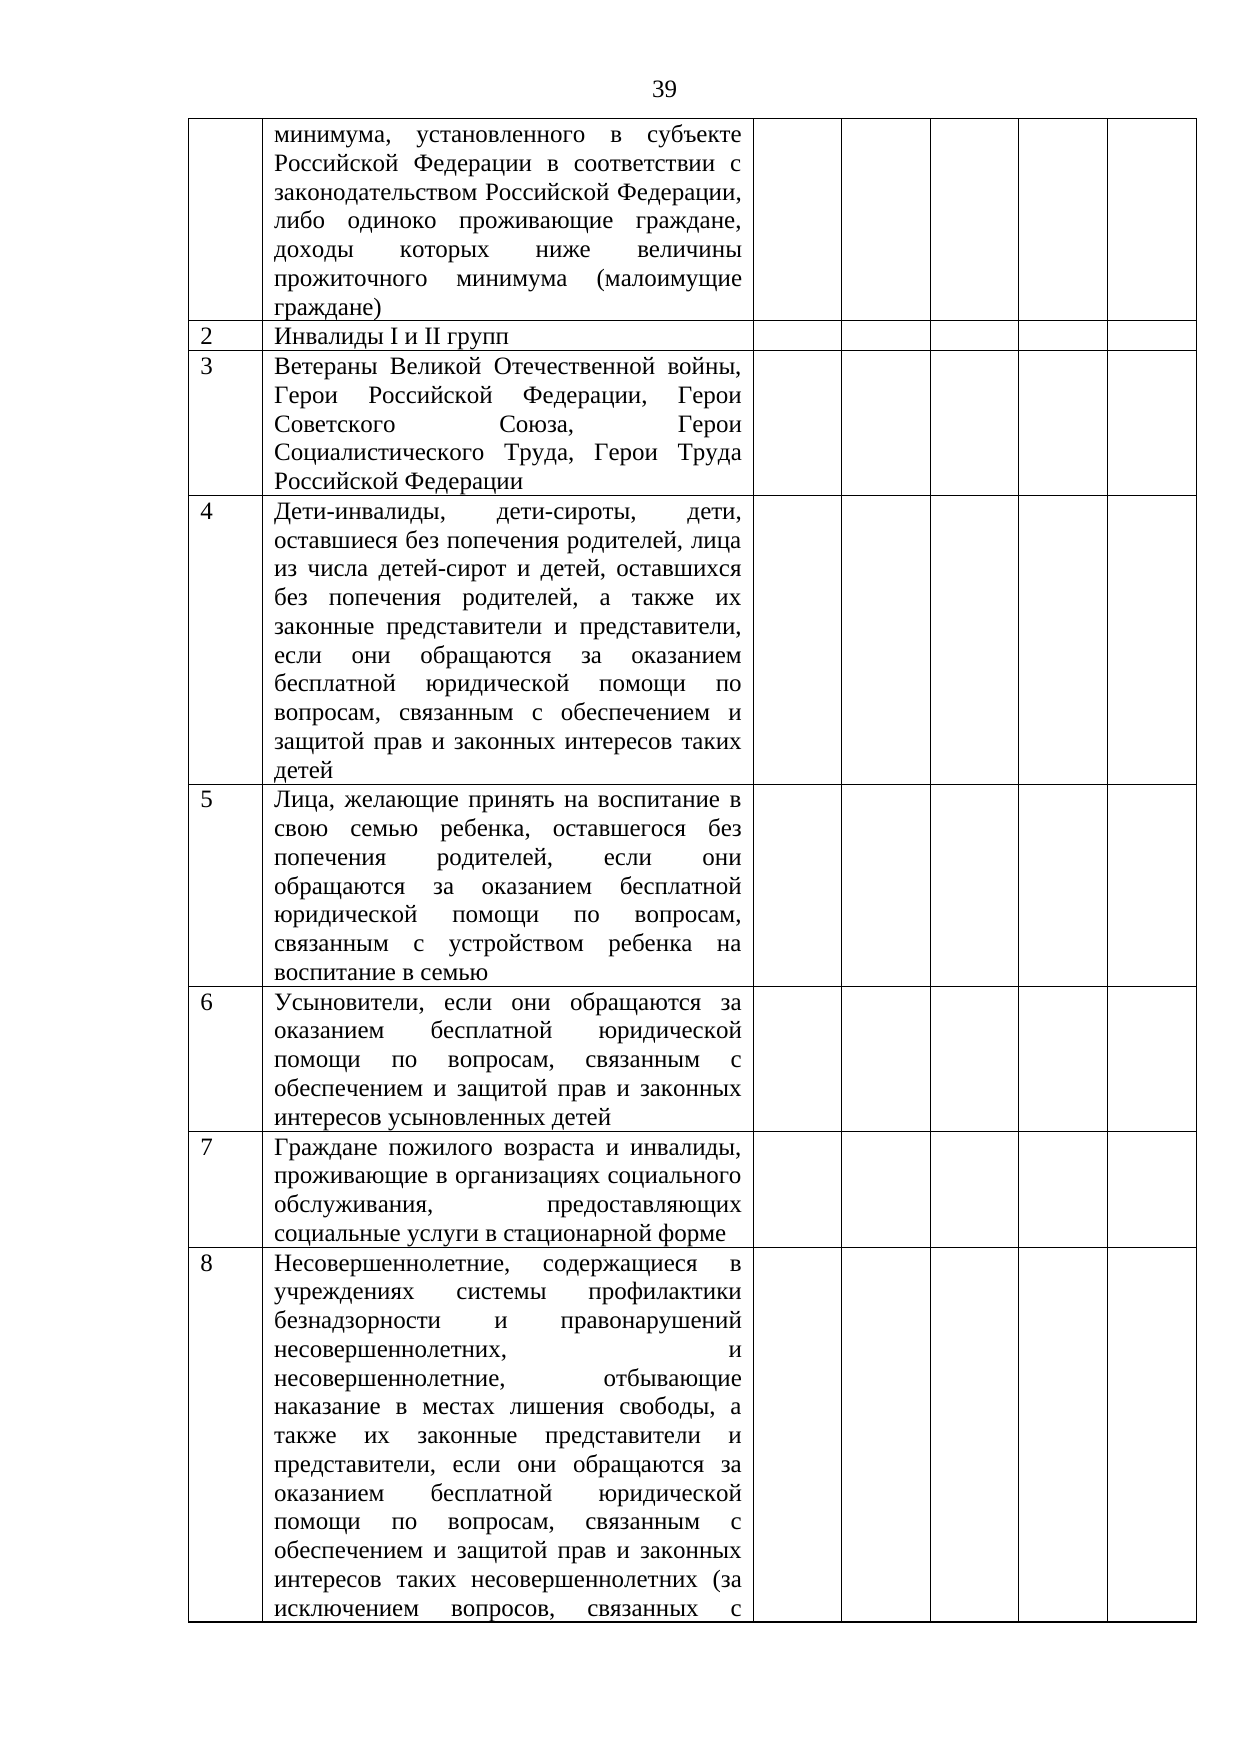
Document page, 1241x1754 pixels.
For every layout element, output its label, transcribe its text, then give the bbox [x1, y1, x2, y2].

table_cell 5 [189, 785, 262, 986]
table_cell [263, 1248, 753, 1621]
table_cell [931, 987, 1018, 1131]
table_cell [1108, 119, 1196, 320]
table_cell [842, 785, 930, 986]
table_cell Ветераны Великой Отечественной войны, Герои Российской Федерации, Герои Советского Союза, Герои Социалистического Труда, Герои Труда Российской Федерации [263, 351, 753, 495]
table_cell [842, 987, 930, 1131]
table_cell [931, 496, 1018, 783]
table_cell [754, 785, 841, 986]
table_cell 7 [189, 1132, 262, 1247]
table_cell [754, 1132, 841, 1247]
table_cell [754, 987, 841, 1131]
table_cell Усыновители, если они обращаются за оказанием бесплатной юридической помощи по вопросам, связанным с обеспечением и защитой прав и законных интересов усыновленных детей [263, 987, 753, 1131]
table_cell [1108, 785, 1196, 986]
table_cell [1108, 351, 1196, 495]
table_cell [931, 351, 1018, 495]
table_cell [754, 351, 841, 495]
table_cell [754, 1248, 841, 1621]
table_cell [931, 119, 1018, 320]
table_cell 4 [189, 496, 262, 783]
table_cell [1108, 321, 1196, 350]
table_cell [1108, 987, 1196, 1131]
table_cell [1019, 351, 1107, 495]
table_cell 8 [189, 1248, 262, 1621]
table_cell [1108, 1248, 1196, 1621]
table_cell [754, 321, 841, 350]
table_cell [1108, 496, 1196, 783]
table_cell [931, 321, 1018, 350]
table_cell [931, 785, 1018, 986]
table_cell [842, 321, 930, 350]
table_cell [1108, 1132, 1196, 1247]
table_cell [931, 1132, 1018, 1247]
table_cell [1019, 785, 1107, 986]
table_cell Дети-инвалиды, дети-сироты, дети, оставшиеся без попечения родителей, лица из числа детей-сирот и детей, оставшихся без попечения родителей, а также их законные представители и представители, если они обращаются за оказанием бесплатной юридической помощи по вопросам, связанным с обеспечением и защитой прав и законных интересов таких детей [263, 496, 753, 783]
table_cell 1 [189, 119, 262, 320]
table_cell [1019, 496, 1107, 783]
table_cell [1019, 119, 1107, 320]
table_cell [842, 1248, 930, 1621]
table_cell 3 [189, 351, 262, 495]
table_cell [931, 1248, 1018, 1621]
table_cell [754, 496, 841, 783]
table_cell Лица, желающие принять на воспитание в свою семью ребенка, оставшегося без попечения родителей, если они обращаются за оказанием бесплатной юридической помощи по вопросам, связанным с устройством ребенка на воспитание в семью [263, 785, 753, 986]
table_cell Граждане пожилого возраста и инвалиды, проживающие в организациях социального обслуживания, предоставляющих социальные услуги в стационарной форме [263, 1132, 753, 1247]
table_cell [842, 119, 930, 320]
table_cell [1019, 1132, 1107, 1247]
table_cell [1019, 1248, 1107, 1621]
table_cell [842, 496, 930, 783]
table_cell [754, 119, 841, 320]
table_cell [842, 1132, 930, 1247]
table_cell [842, 351, 930, 495]
table_cell 6 [189, 987, 262, 1131]
table_cell Инвалиды I и II групп [263, 321, 753, 350]
table_cell 2 [189, 321, 262, 350]
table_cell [263, 119, 753, 320]
table_cell [1019, 321, 1107, 350]
table_cell [1019, 987, 1107, 1131]
